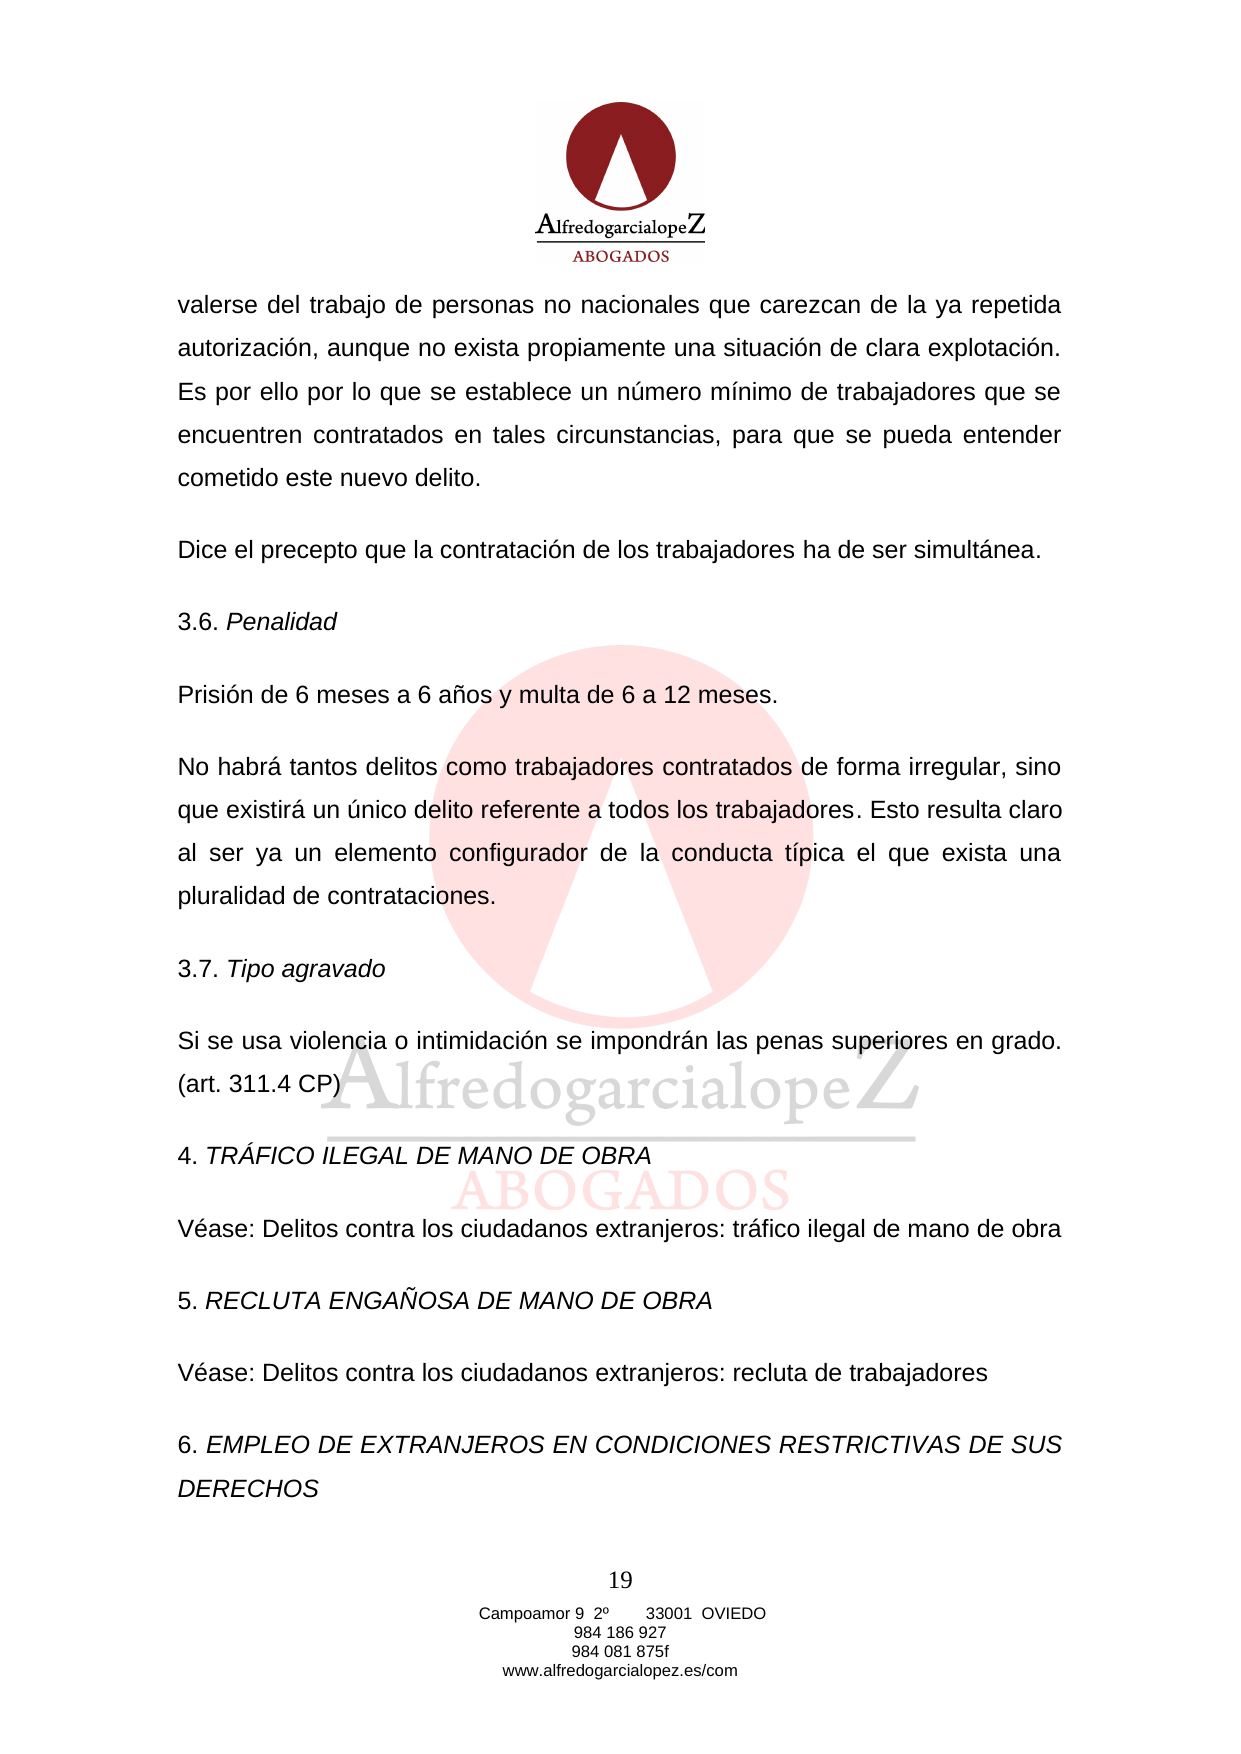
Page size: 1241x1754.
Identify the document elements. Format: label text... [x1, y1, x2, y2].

text 5. RECLUTA ENGAÑOSA DE MANO DE OBRA [177, 1286, 1063, 1314]
text 3.6. Penalidad [177, 607, 1063, 636]
text Si se usa violencia o intimidación se impondrán las penas superiores en grado. (art. 311.4 CP) [177, 1026, 1063, 1098]
text Prisión de 6 meses a 6 años y multa de 6 a 12 meses. [177, 679, 1063, 708]
text No habrá tantos delitos como trabajadores contratados de forma irregular, sino que existirá un único delito referente a todos los trabajadores. Esto resulta claro al ser ya un elemento configurador de la conducta típica el que exista una pluralidad de contrataciones. [177, 752, 1063, 910]
text Dice el precepto que la contratación de los trabajadores ha de ser simultánea. [177, 535, 1063, 564]
text 6. EMPLEO DE EXTRANJEROS EN CONDICIONES RESTRICTIVAS DE SUS DERECHOS [177, 1430, 1063, 1502]
text Véase: Delitos contra los ciudadanos extranjeros: tráfico ilegal de mano de obra [177, 1213, 1063, 1242]
text 3.7. Tipo agravado [177, 953, 1063, 982]
text 4. TRÁFICO ILEGAL DE MANO DE OBRA [177, 1141, 1063, 1170]
text Véase: Delitos contra los ciudadanos extranjeros: recluta de trabajadores [177, 1358, 1063, 1387]
picture [535, 102, 705, 262]
